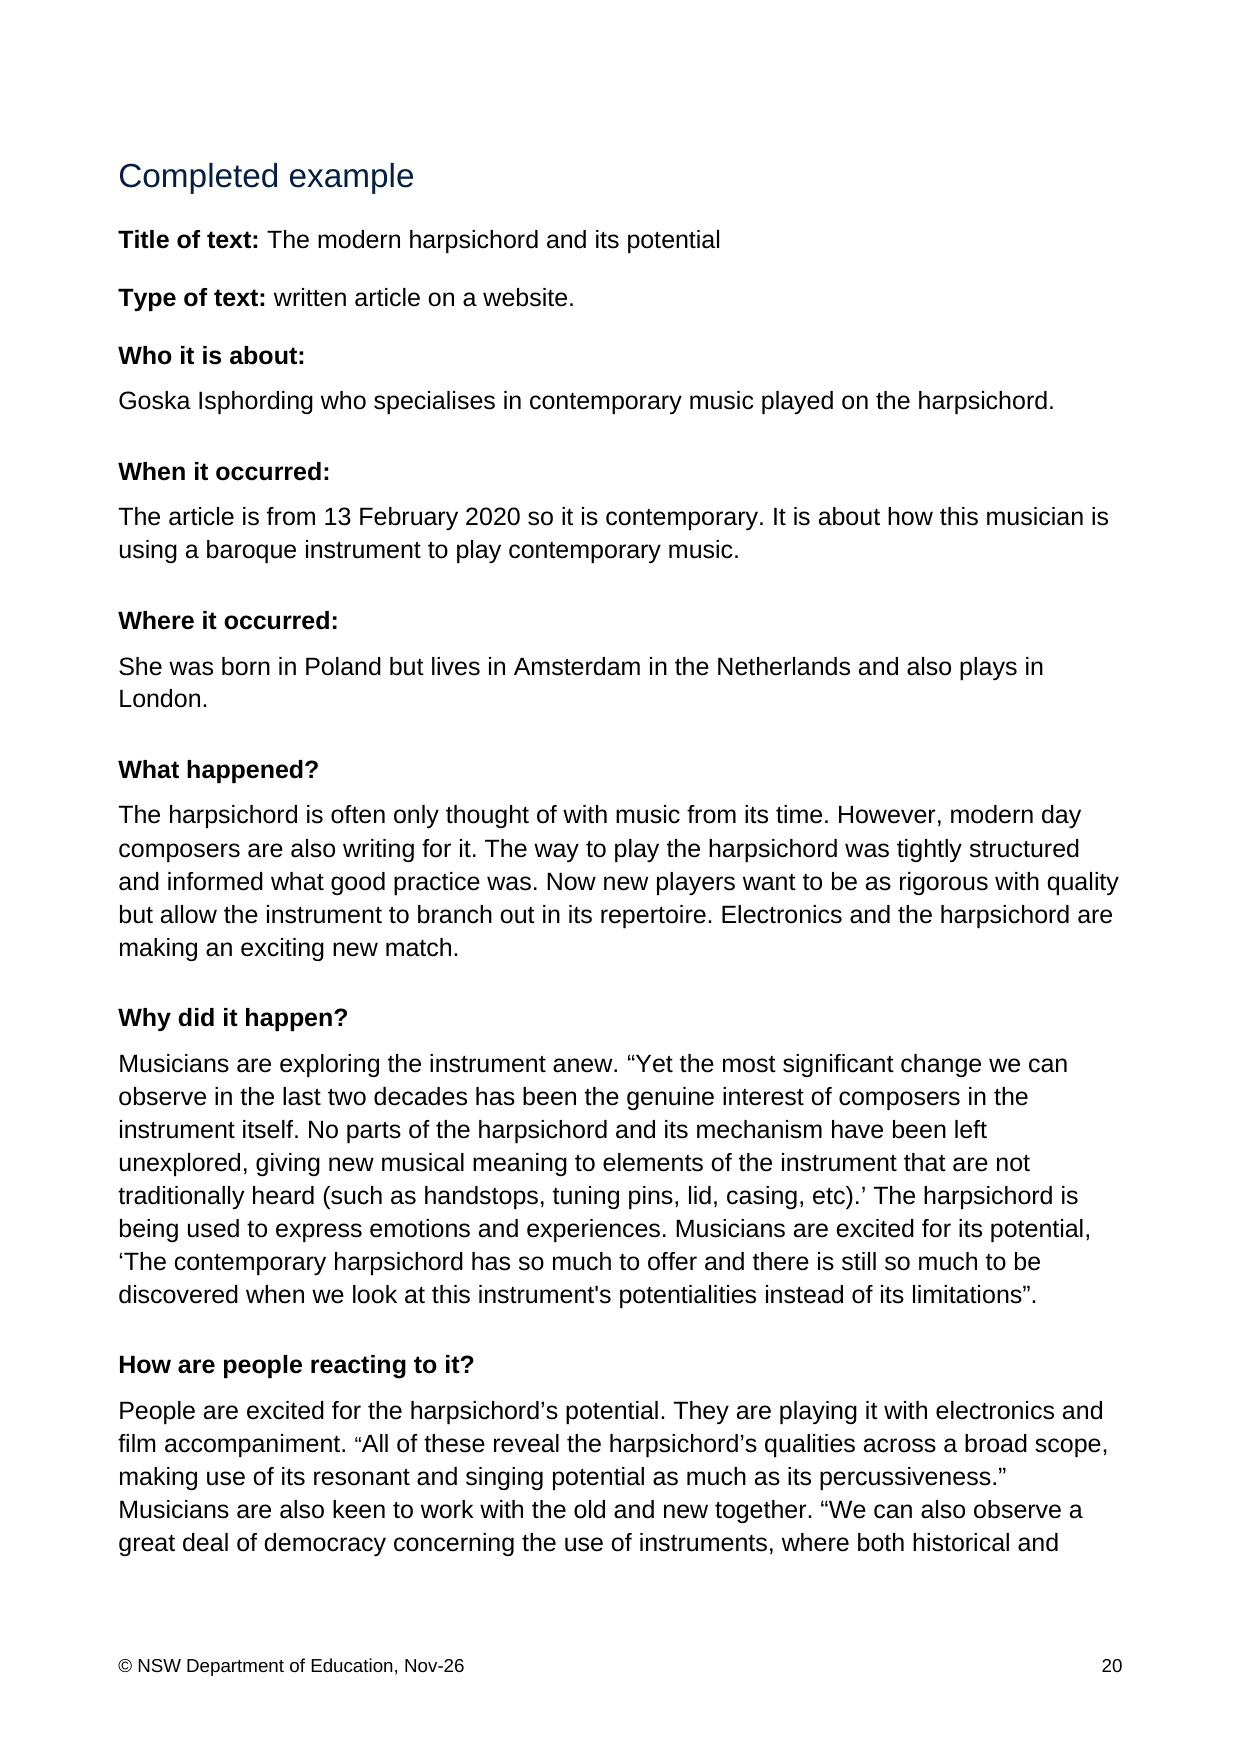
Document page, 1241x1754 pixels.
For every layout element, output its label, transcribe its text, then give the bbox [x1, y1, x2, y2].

text The article is from 13 February 2020 so it is contemporary. It is about how this musician is using a baroque instrument to play contemporary music. [118, 502, 1122, 564]
text The harpsichord is often only thought of with music from its time. However, modern day composers are also writing for it. The way to play the harpsichord was tightly structured and informed what good practice was. Now new players want to be as rigorous with quality but allow the instrument to branch out in its repertoire. Electronics and the harpsichord are making an exciting new match. [118, 801, 1122, 961]
text Musicians are exploring the instrument anew. “Yet the most significant change we can observe in the last two decades has been the genuine interest of composers in the instrument itself. No parts of the harpsichord and its mechanism have been left unexplored, giving new musical meaning to elements of the instrument that are not traditionally heard (such as handstops, tuning pins, lid, casing, etc).’ The harpsichord is being used to express emotions and experiences. Musicians are excited for its potential, ‘The contemporary harpsichord has so much to offer and there is still so much to be discovered when we look at this instrument's potentialities instead of its limitations”. [118, 1049, 1122, 1308]
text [118, 1396, 1122, 1557]
text Type of text: written article on a website. [118, 283, 1122, 312]
text Who it is about: [118, 341, 1122, 369]
text Goska Isphording who specialises in contemporary music played on the harpsichord. [118, 386, 1122, 415]
subtitle Completed example [118, 156, 1122, 194]
text When it occurred: [118, 457, 1122, 486]
text How are people reacting to it? [118, 1350, 1122, 1379]
text What happened? [118, 755, 1122, 784]
text Where it occurred: [118, 606, 1122, 635]
text She was born in Poland but lives in Amsterdam in the Netherlands and also plays in London. [118, 651, 1122, 713]
text Title of text: The modern harpsichord and its potential [118, 225, 1122, 253]
text Why did it happen? [118, 1003, 1122, 1032]
